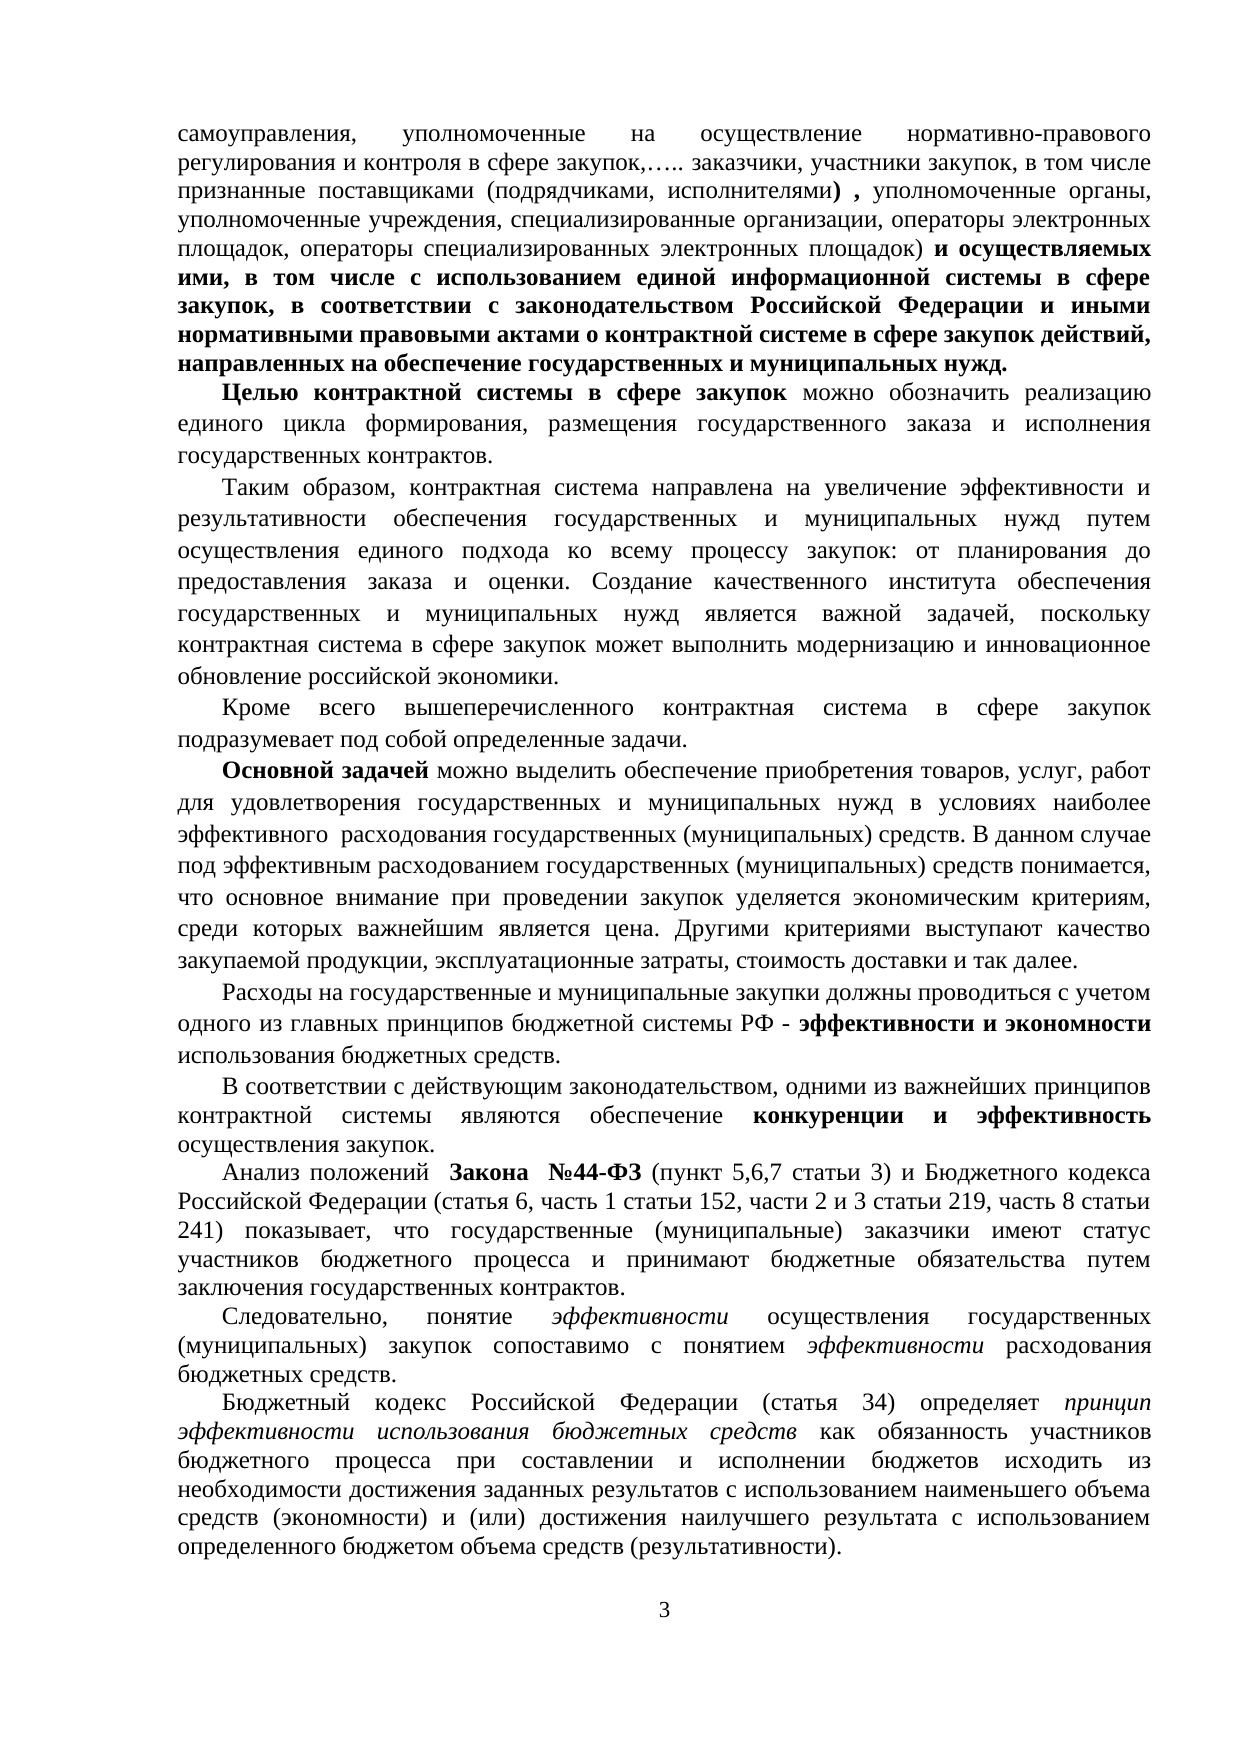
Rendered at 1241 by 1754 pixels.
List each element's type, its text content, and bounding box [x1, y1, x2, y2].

text Анализ положений Закона №44-ФЗ (пункт 5,6,7 статьи 3) и Бюджетного кодекса Российской Федерации (статья 6, часть 1 статьи 152, части 2 и 3 статьи 219, часть 8 статьи 241) показывает, что государственные (муниципальные) заказчики имеют статус участников бюджетного процесса и принимают бюджетные обязательства путем заключения государственных контрактов. [177, 1157, 1152, 1301]
text В соответствии с действующим законодательством, одними из важнейших принципов контрактной системы являются обеспечение конкуренции и эффективность осуществления закупок. [177, 1071, 1152, 1157]
text Кроме всего вышеперечисленного контрактная система в сфере закупок подразумевает под собой определенные задачи. [177, 692, 1152, 753]
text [177, 118, 1152, 377]
text Таким образом, контрактная система направлена на увеличение эффективности и результативности обеспечения государственных и муниципальных нужд путем осуществления единого подхода ко всему процессу закупок: от планирования до предоставления заказа и оценки. Создание качественного института обеспечения государственных и муниципальных нужд является важной задачей, поскольку контрактная система в сфере закупок может выполнить модернизацию и инновационное обновление российской экономики. [177, 472, 1152, 690]
text Бюджетный кодекс Российской Федерации (статья 34) определяет принцип эффективности использования бюджетных средств как обязанность участников бюджетного процесса при составлении и исполнении бюджетов исходить из необходимости достижения заданных результатов с использованием наименьшего объема средств (экономности) и (или) достижения наилучшего результата с использованием определенного бюджетом объема средств (результативности). [177, 1387, 1152, 1560]
text Следовательно, понятие эффективности осуществления государственных (муниципальных) закупок сопоставимо с понятием эффективности расходования бюджетных средств. [177, 1301, 1152, 1387]
text Основной задачей можно выделить обеспечение приобретения товаров, услуг, работ для удовлетворения государственных и муниципальных нужд в условиях наиболее эффективного расходования государственных (муниципальных) средств. В данном случае под эффективным расходованием государственных (муниципальных) средств понимается, что основное внимание при проведении закупок уделяется экономическим критериям, среди которых важнейшим является цена. Другими критериями выступают качество закупаемой продукции, эксплуатационные затраты, стоимость доставки и так далее. [177, 756, 1152, 974]
text Целью контрактной системы в сфере закупок можно обозначить реализацию единого цикла формирования, размещения государственного заказа и исполнения государственных контрактов. [177, 377, 1152, 469]
text Расходы на государственные и муниципальные закупки должны проводиться с учетом одного из главных принципов бюджетной системы РФ - эффективности и экономности использования бюджетных средств. [177, 977, 1152, 1068]
